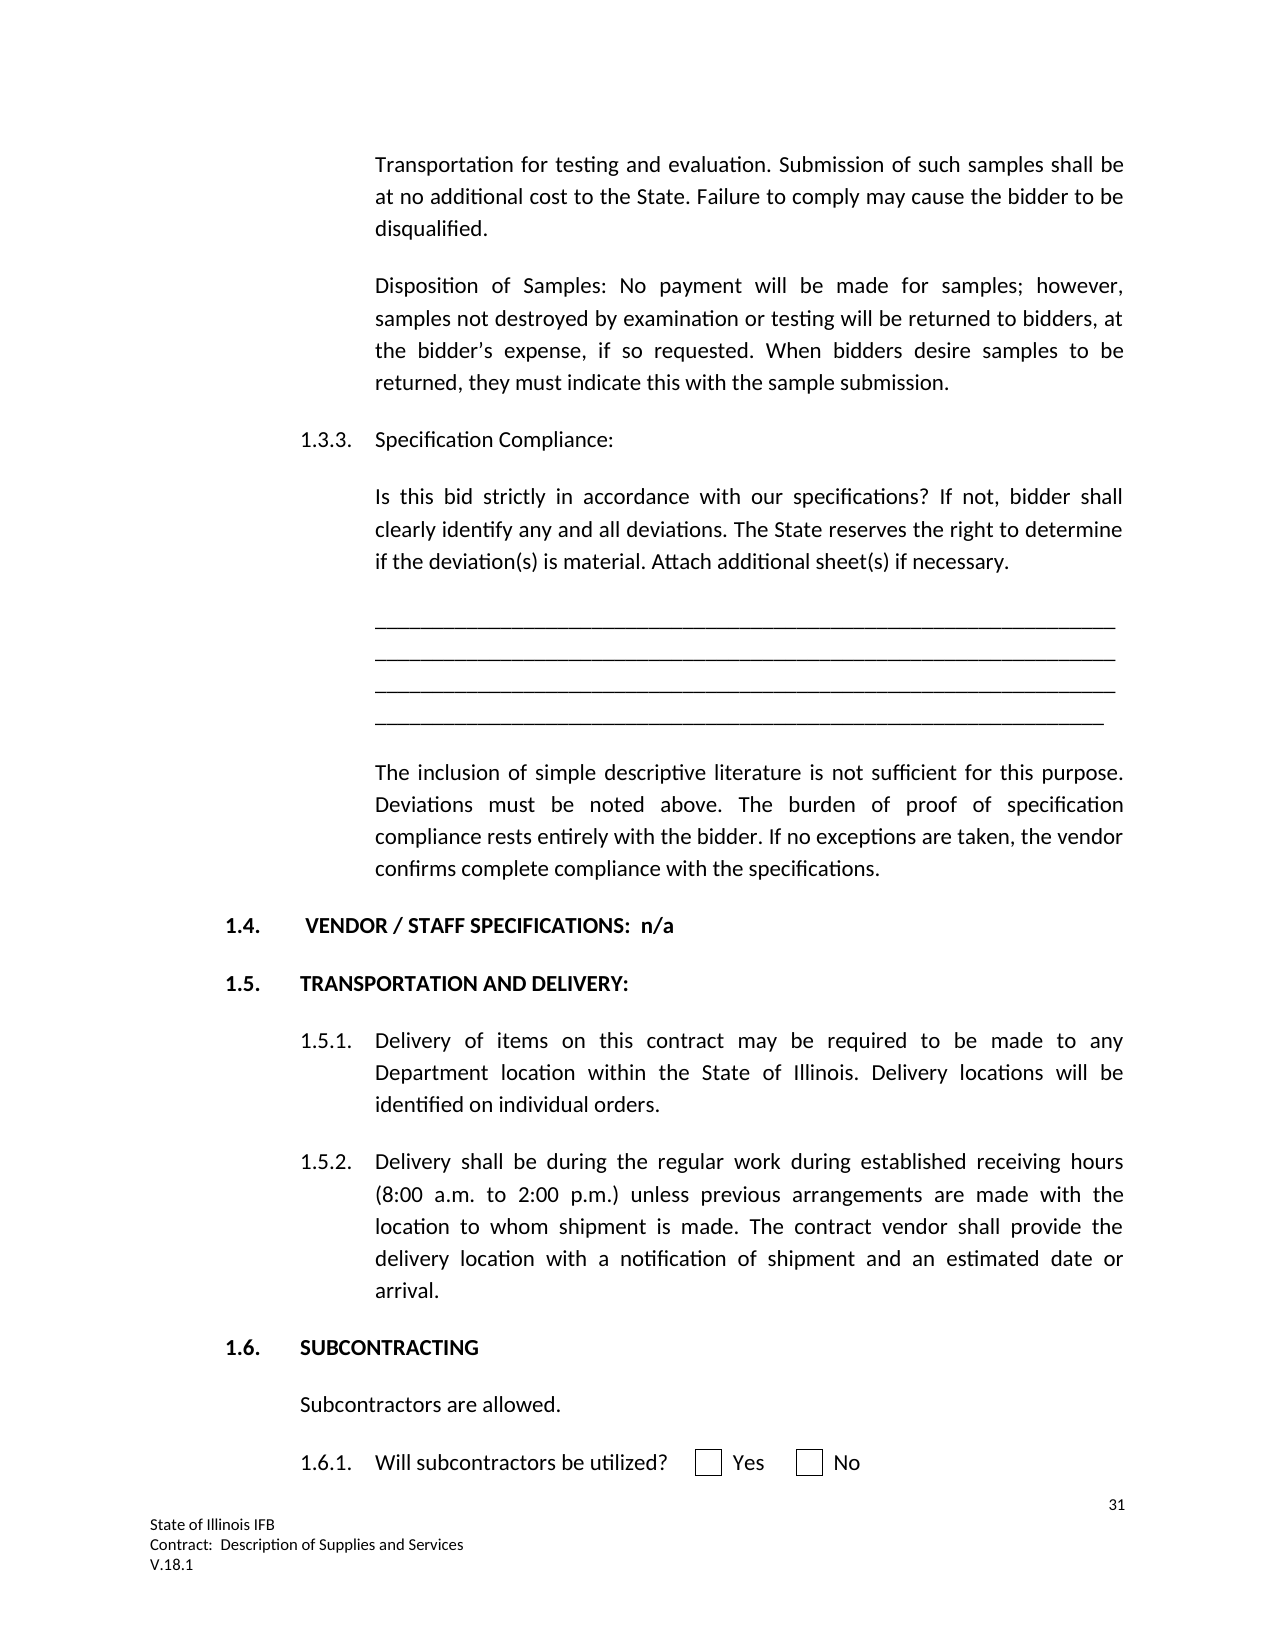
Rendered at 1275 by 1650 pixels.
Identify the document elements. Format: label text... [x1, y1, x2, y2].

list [375, 150, 1125, 242]
list Specification Compliance: [300, 425, 1125, 453]
list Is this bid strictly in accordance with our specifications? If not, bidder shall clearly identify any and all deviations. The State reserves the right to determine if the deviation(s) is material. Attach additional sheet(s) if necessary. [375, 482, 1125, 575]
list Delivery shall be during the regular work during established receiving hours (8:00 a.m. to 2:00 p.m.) unless previous arrangements are made with the location to whom shipment is made. The contract vendor shall provide the delivery location with a notification of shipment and an estimated date or arrival. [300, 1147, 1125, 1304]
list VENDOR / STAFF SPECIFICATIONS: n/a [225, 912, 1125, 939]
list TRANSPORTATION AND DELIVERY: [225, 969, 1125, 997]
list Subcontractors allowed. [300, 1391, 1125, 1419]
list Will subcontractors be utilized? Yes No [300, 1448, 1125, 1476]
list Disposition of Samples: No payment will be made for samples; however, samples not destroyed by examination or testing will be returned to bidders, at the bidder’s expense, if so requested. When bidders desire samples to be returned, they must indicate this with the sample submission. [375, 272, 1125, 396]
list ___________________________________________________________________________________________________________________________________________________________________________________________________________________________________________________________________ [375, 604, 1125, 729]
list The inclusion of simple descriptive literature is not sufficient for this purpose. Deviations must be noted above. The burden of proof of specification compliance rests entirely with the bidder. If no exceptions are taken, the vendor confirms complete compliance with the specifications. [375, 758, 1125, 882]
list SUBCONTRACTING [225, 1333, 1125, 1361]
list Delivery of items on this contract may be required to be made to any Department location within the State of Illinois. Delivery locations will be identified on individual orders. [300, 1026, 1125, 1118]
